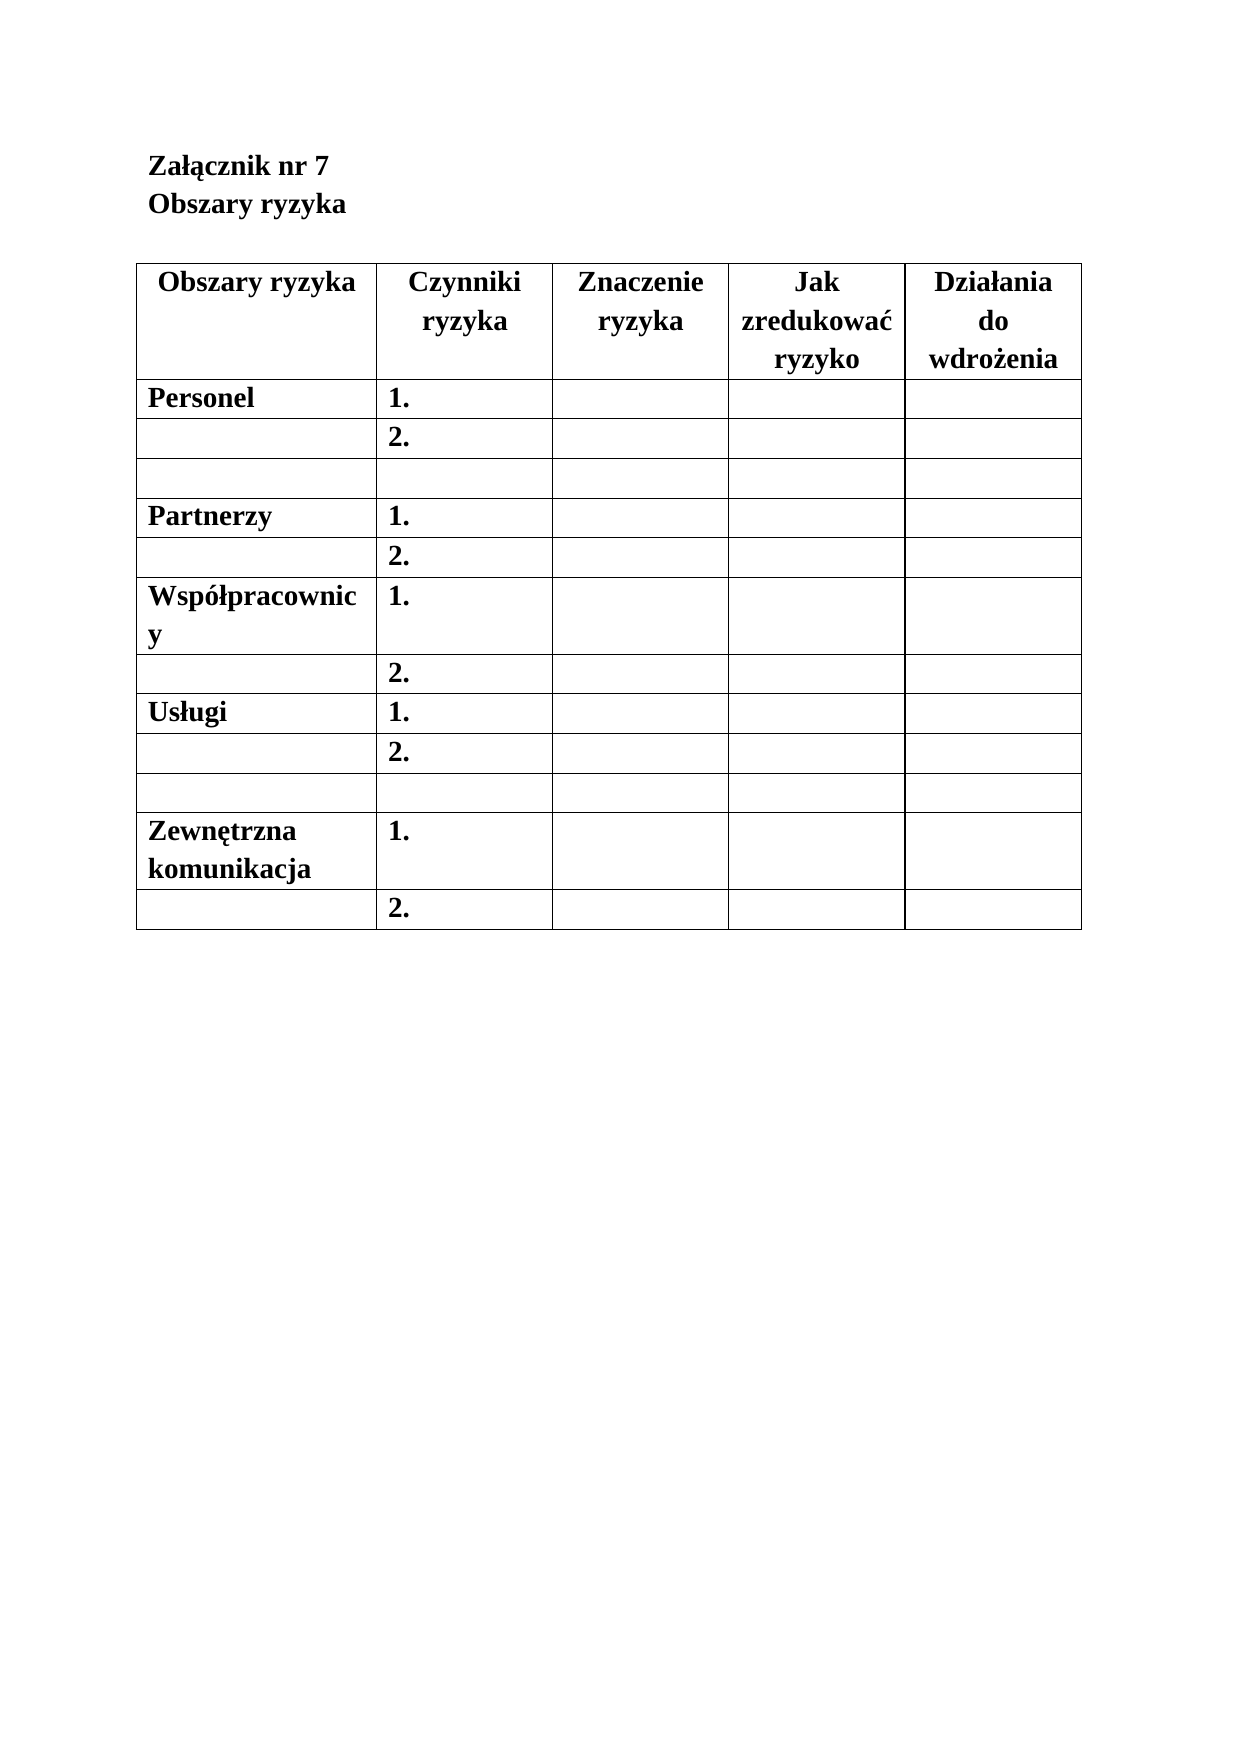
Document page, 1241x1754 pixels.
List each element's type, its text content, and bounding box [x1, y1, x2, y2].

table_cell [906, 380, 1081, 418]
table_cell 1. [377, 694, 552, 733]
table_cell [729, 419, 904, 458]
table_cell 2. [377, 655, 552, 693]
table_cell [906, 538, 1081, 577]
table_header Czynniki ryzyka [377, 264, 552, 379]
table_cell [906, 694, 1081, 733]
table_cell 1. [377, 578, 552, 654]
table_cell Zewnętrzna komunikacja [137, 813, 376, 889]
table_cell 2. [377, 538, 552, 577]
table_cell [553, 380, 728, 418]
table_cell [553, 419, 728, 458]
table_cell [553, 774, 728, 812]
table_cell [729, 655, 904, 693]
table_cell [729, 459, 904, 497]
table_cell 2. [377, 890, 552, 928]
table_cell [137, 734, 376, 772]
table_cell [553, 813, 728, 889]
table_cell 2. [377, 419, 552, 458]
table_cell [553, 655, 728, 693]
table_cell [377, 774, 552, 812]
table_cell [729, 380, 904, 418]
table_header Jak zredukować ryzyko [729, 264, 904, 379]
table_cell Personel [137, 380, 376, 418]
table_cell [729, 774, 904, 812]
table_cell [553, 459, 728, 497]
table_cell [553, 890, 728, 928]
table_cell Usługi [137, 694, 376, 733]
table_cell [729, 813, 904, 889]
table_cell [553, 499, 728, 537]
table_cell [137, 655, 376, 693]
table_cell [137, 459, 376, 497]
table_cell Partnerzy [137, 499, 376, 537]
table_cell Współpracownicy [137, 578, 376, 654]
table_cell [377, 459, 552, 497]
table_cell [553, 578, 728, 654]
table_cell [906, 774, 1081, 812]
table_cell [553, 694, 728, 733]
table_cell [729, 734, 904, 772]
table_cell [729, 578, 904, 654]
table_cell [137, 419, 376, 458]
table_header Działania do wdrożenia [906, 264, 1081, 379]
table_cell [729, 890, 904, 928]
table_cell [906, 419, 1081, 458]
table_cell [906, 578, 1081, 654]
table_cell [137, 538, 376, 577]
table_cell [906, 655, 1081, 693]
table_cell [906, 459, 1081, 497]
table_cell [729, 538, 904, 577]
table_cell 1. [377, 380, 552, 418]
table_cell [906, 734, 1081, 772]
table_cell [553, 538, 728, 577]
table_cell [729, 499, 904, 537]
table_cell [137, 774, 376, 812]
table_cell [906, 890, 1081, 928]
table_header Obszary ryzyka [137, 264, 376, 379]
table_cell 2. [377, 734, 552, 772]
table_cell [137, 890, 376, 928]
table_cell [906, 813, 1081, 889]
table_header Znaczenie ryzyka [553, 264, 728, 379]
text Obszary ryzyka [148, 186, 1093, 220]
table_cell [906, 499, 1081, 537]
table_cell [729, 694, 904, 733]
text Załącznik nr 7 [148, 148, 1093, 181]
table_cell 1. [377, 813, 552, 889]
table_cell [553, 734, 728, 772]
table_cell 1. [377, 499, 552, 537]
